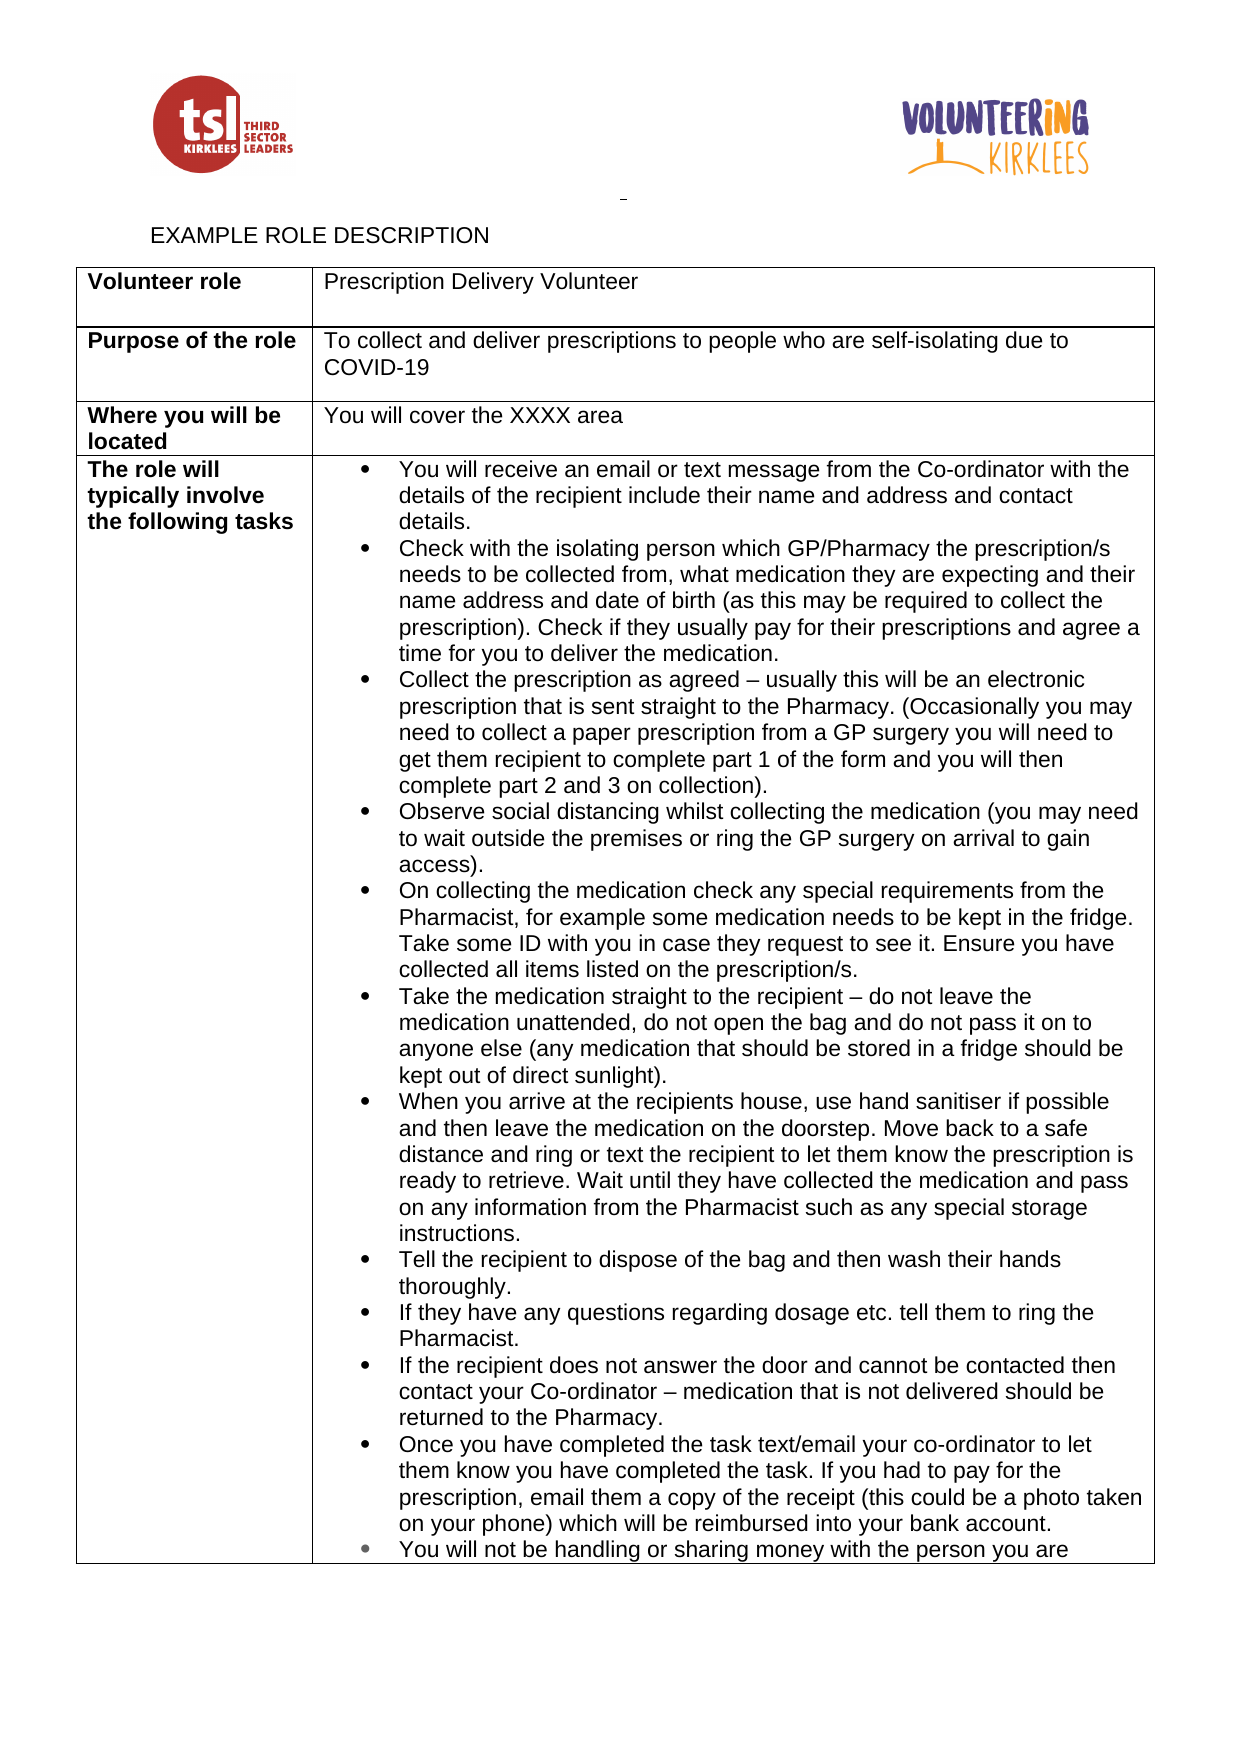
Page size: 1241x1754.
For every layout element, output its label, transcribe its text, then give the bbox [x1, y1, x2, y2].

text EXAMPLE ROLE DESCRIPTION [150, 222, 1090, 248]
picture [900, 98, 1091, 176]
table_cell Where you will be located [77, 402, 312, 454]
table_header Volunteer role [77, 268, 312, 326]
table_cell You will cover the XXXX area [313, 402, 1154, 454]
picture [150, 73, 296, 176]
table_cell Purpose of the role [77, 328, 312, 401]
table_cell To collect and deliver prescriptions to people who are self-isolating due to COVID-19 [313, 328, 1154, 401]
table_header Prescription Delivery Volunteer [313, 268, 1154, 326]
table_cell The role will typically involve the following tasks [77, 456, 312, 1563]
